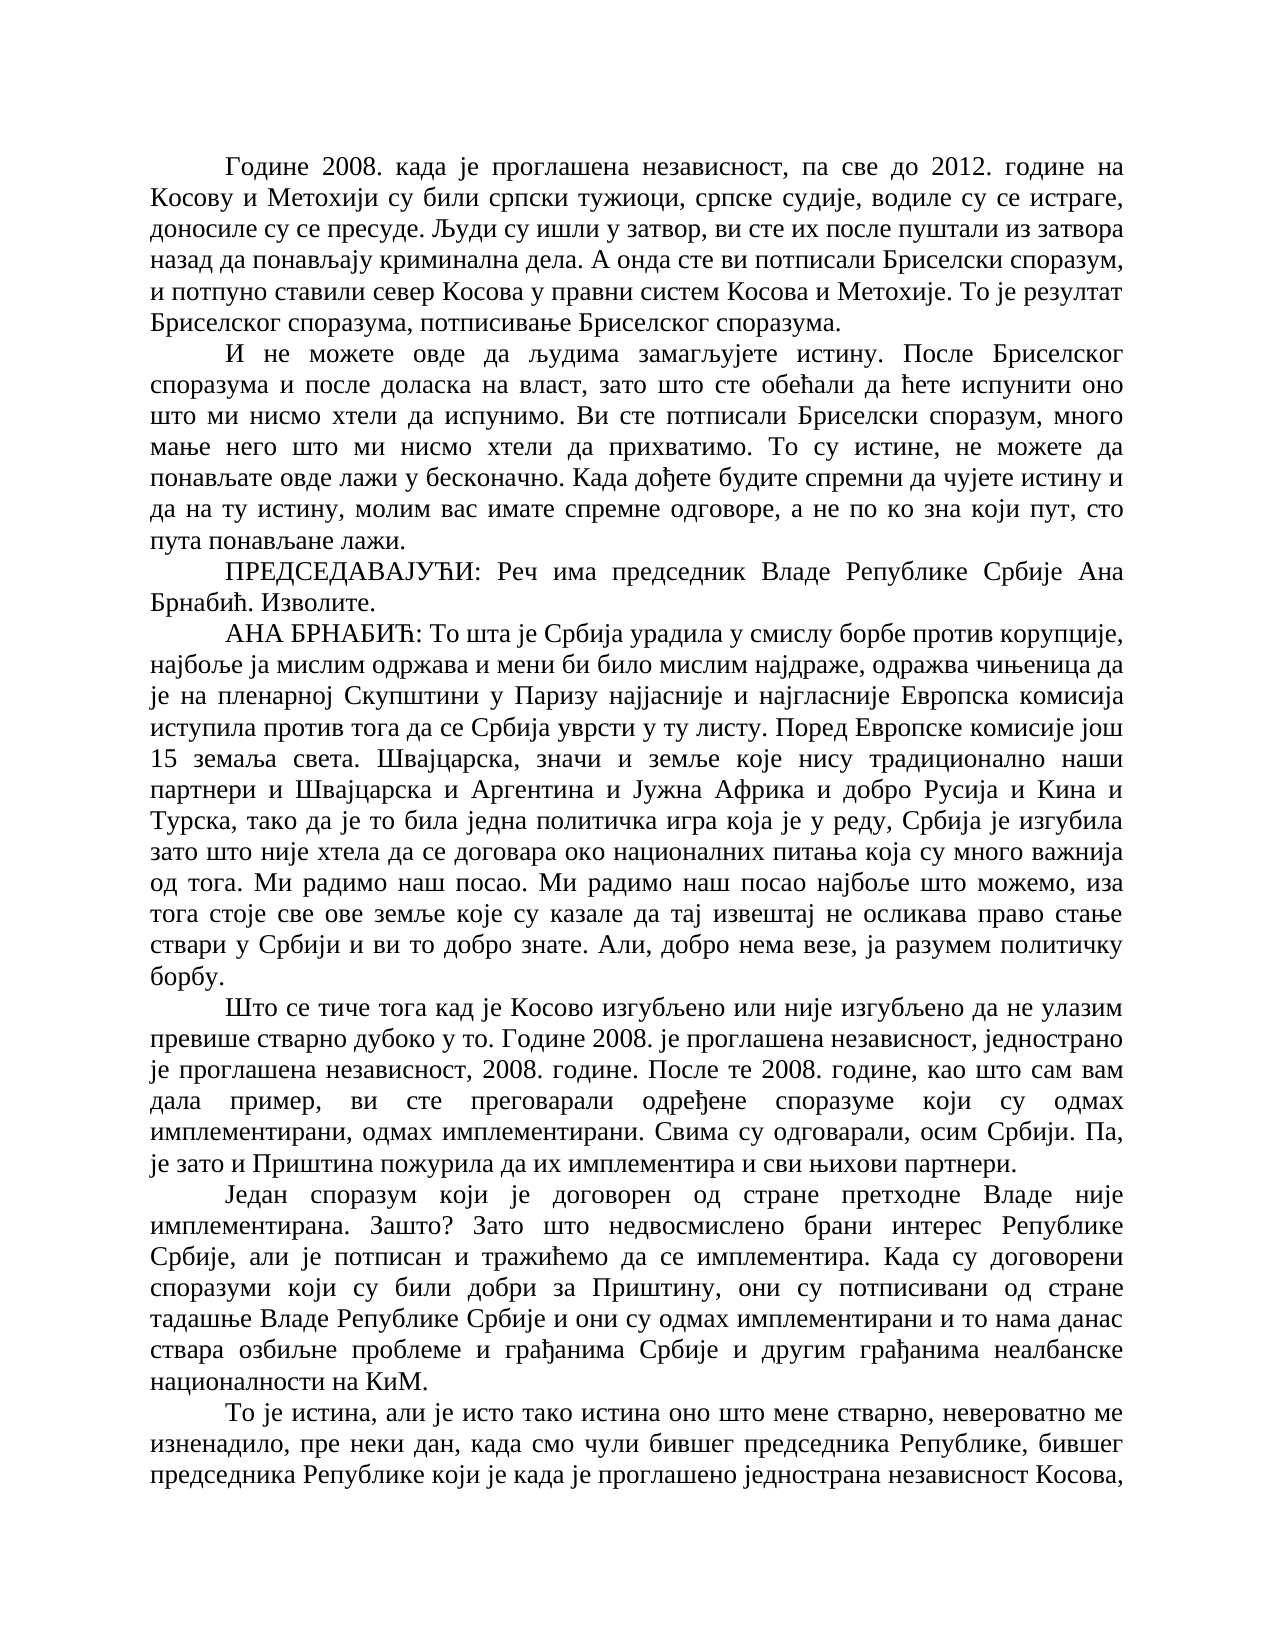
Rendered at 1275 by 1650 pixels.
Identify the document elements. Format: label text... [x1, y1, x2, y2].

text И не можете овде да људима замагљујете истину. После Бриселског споразума и после доласка на власт, зато што сте обећали да ћете испунити оно што ми нисмо хтели да испунимо. Ви сте потписали Бриселски споразум, много мање него што ми нисмо хтели да прихватимо. То су истине, не можете да понављате овде лажи у бесконачно. Када дођете будите спремни да чујете истину и да на ту истину, молим вас имате спремне одговоре, а не по ко зна који пут, сто пута понављане лажи. [150, 337, 1125, 555]
text Године 2008. када је проглашена независност, па све до 2012. године на Косову и Метохији су били српски тужиоци, српске судије, водиле су се истраге, доносиле су се пресуде. Људи су ишли у затвор, ви сте их после пуштали из затвора назад да понављају криминална дела. А онда сте ви потписали Бриселски споразум, и потпуно ставили север Косова у правни систем Косова и Метохије. То је резултат Бриселског споразума, потписивање Бриселског споразума. [150, 150, 1125, 337]
text АНА БРНАБИЋ: То шта је Србија урадила у смислу борбе против корупције, најбоље ја мислим одржава и мени би било мислим најдраже, одражва чињеница да је на пленарној Скупштини у Паризу најјасније и најгласније Европска комисија иступила против тога да се Србија уврсти у ту листу. Поред Европске комисије још 15 земаља света. Швајцарска, значи и земље које нису традиционално наши партнери и Швајцарска и Аргентина и Јужна Африка и добро Русија и Кина и Турска, тако да је то била једна политичка игра која је у реду, Србија је изгубила зато што није хтела да се договара око националних питања која су много важнија од тога. Ми радимо наш посао. Ми радимо наш посао најбоље што можемо, иза тога стоје све ове земље које су казале да тај извештај не осликава право стање ствари у Србији и ви то добро знате. Али, добро нема везе, ја разумем политичку борбу. [150, 617, 1125, 991]
text ПРЕДСЕДАВАЈУЋИ: Реч има председник Владе Републике Србије Ана Брнабић. Изволите. [150, 555, 1125, 617]
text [150, 1396, 1125, 1489]
text Један споразум који је договорен од стране претходне Владе није имплементирана. Зашто? Зато што недвосмислено брани интерес Републике Србије, али је потписан и тражићемо да се имплементира. Када су договорени споразуми који су били добри за Приштину, они су потписивани од стране тадашње Владе Републике Србије и они су одмах имплементирани и то нама данас ствара озбиљне проблеме и грађанима Србије и другим грађанима неалбанске националности на КиМ. [150, 1178, 1125, 1396]
text Што се тиче тога кад је Косово изгубљено или није изгубљено да не улазим превише стварно дубоко у то. Године 2008. је проглашена независност, једнострано је проглашена независност, 2008. године. После те 2008. године, као што сам вам дала пример, ви сте преговарали одређене споразуме који су одмах имплементирани, одмах имплементирани. Свима су одговарали, осим Србији. Па, је зато и Приштина пожурила да их имплементира и сви њихови партнери. [150, 991, 1125, 1178]
